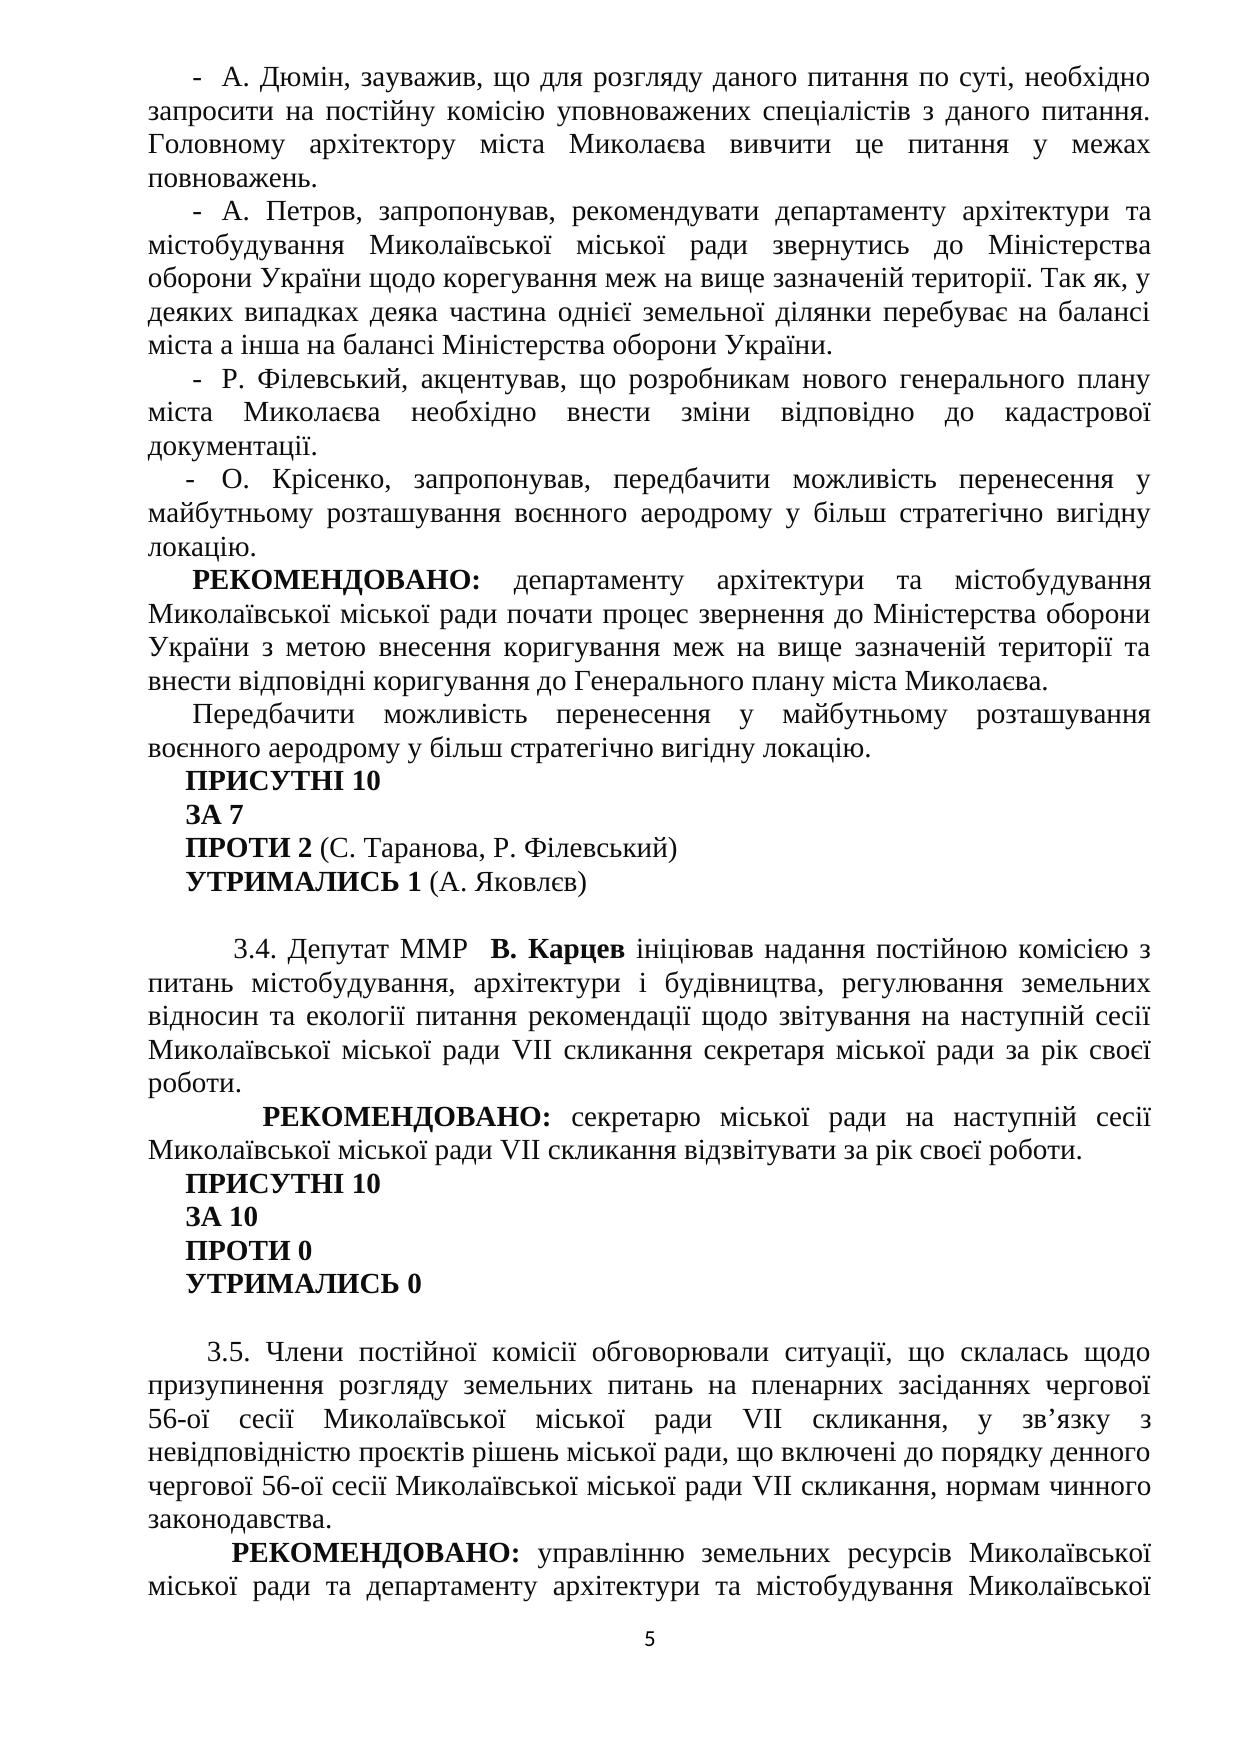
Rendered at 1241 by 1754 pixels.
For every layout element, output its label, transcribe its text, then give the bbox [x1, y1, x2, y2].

text ЗА 7 [185, 797, 1152, 831]
text РЕКОМЕНДОВАНО: секретарю міської ради на наступній сесії Миколаївської міської ради VII скликання відзвітувати за рік своєї роботи. [148, 1099, 1152, 1166]
list А. Дюмін, зауважив, що для розгляду даного питання по суті, необхідно запросити на постійну комісію уповноважених спеціалістів з даного питання. Головному архітектору міста Миколаєва вивчити це питання у межах повноважень. [148, 59, 1152, 193]
text 3.4. Депутат ММР В. Карцев ініціював надання постійною комісією з питань містобудування, архітектури і будівництва, регулювання земельних відносин та екології питання рекомендації щодо звітування на наступній сесії Миколаївської міської ради VII скликання секретаря міської ради за рік своєї роботи. [148, 931, 1152, 1099]
list Передбачити можливість перенесення у майбутньому розташування воєнного аеродрому у більш стратегічно вигідну локацію. [148, 696, 1152, 763]
text ЗА 10 [185, 1199, 1152, 1233]
text ПРИСУТНІ 10 [185, 763, 1152, 797]
text ПРИСУТНІ 10 [185, 1166, 1152, 1199]
list О. Крісенко, запропонував, передбачити можливість перенесення у майбутньому розташування воєнного аеродрому у більш стратегічно вигідну локацію. [148, 462, 1152, 562]
list А. Петров, запропонував, рекомендувати департаменту архітектури та містобудування Миколаївської міської ради звернутись до Міністерства оборони України щодо корегування меж на вище зазначеній території. Так як, у деяких випадках деяка частина однієї земельної ділянки перебуває на балансі міста а інша на балансі Міністерства оборони України. [148, 193, 1152, 361]
text ПРОТИ 0 [185, 1233, 1152, 1267]
list Р. Філевський, акцентував, що розробникам нового генерального плану міста Миколаєва необхідно внести зміни відповідно до кадастрової документації. [148, 361, 1152, 462]
text РЕКОМЕНДОВАНО: департаменту архітектури та містобудування Миколаївської міської ради почати процес звернення до Міністерства оборони України з метою внесення коригування меж на вище зазначеній території та внести відповідні коригування до Генерального плану міста Миколаєва. [148, 562, 1152, 696]
text УТРИМАЛИСЬ 0 [185, 1267, 1152, 1300]
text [148, 1535, 1152, 1602]
text 3.5. Члени постійної комісії обговорювали ситуації, що склалась щодо призупинення розгляду земельних питань на пленарних засіданнях чергової 56-ої сесії Миколаївської міської ради VII скликання, у зв’язку з невідповідністю проєктів рішень міської ради, що включені до порядку денного чергової 56-ої сесії Миколаївської міської ради VII скликання, нормам чинного законодавства. [148, 1334, 1152, 1535]
text ПРОТИ 2 (С. Таранова, Р. Філевський) [185, 831, 1152, 864]
text УТРИМАЛИСЬ 1 (А. Яковлєв) [185, 864, 1152, 898]
